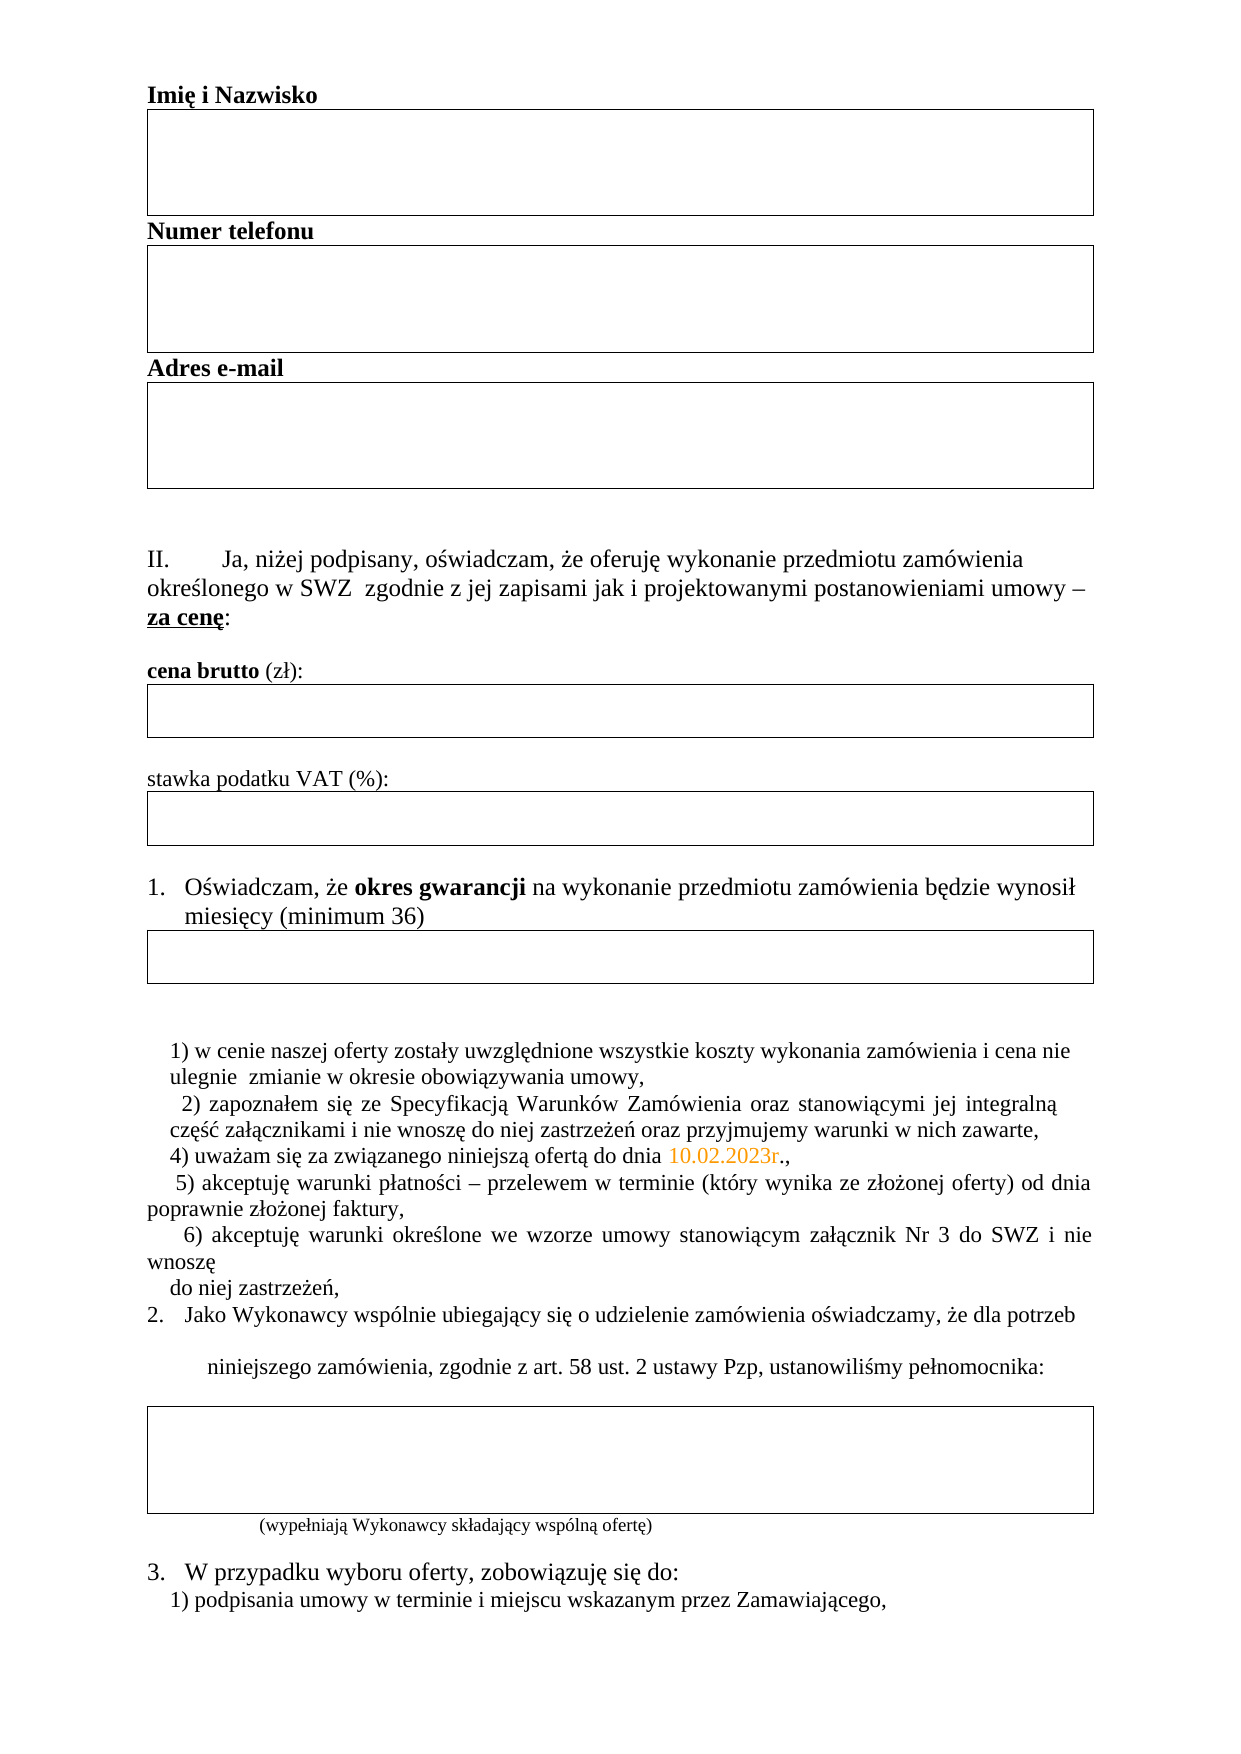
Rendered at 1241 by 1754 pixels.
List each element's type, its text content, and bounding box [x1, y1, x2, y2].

text 5) akceptuję warunki płatności – przelewem w terminie (który wynika ze złożonej oferty) od dnia poprawnie złożonej faktury, [147, 1169, 1094, 1222]
table_header [148, 931, 1093, 983]
text (wypełniają Wykonawcy składający wspólną ofertę) [147, 1514, 1094, 1535]
text Numer telefonu [147, 216, 1094, 245]
table_header [148, 1407, 1093, 1513]
list Ja, niżej podpisany, oświadczam, że oferuję wykonanie przedmiotu zamówienia określonego w SWZ zgodnie z jej zapisami jak i projektowanymi postanowieniami umowy – za cenę: [147, 544, 1094, 631]
text 2) zapoznałem się ze Specyfikacją Warunków Zamówienia oraz stanowiącymi jej integralną część załącznikami i nie wnoszę do niej zastrzeżeń oraz przyjmujemy warunki w nich zawarte, [147, 1090, 1094, 1142]
text 1) podpisania umowy w terminie i miejscu wskazanym przez Zamawiającego, [147, 1586, 1094, 1612]
text stawka podatku VAT (%): [147, 764, 1094, 791]
text 6) akceptuję warunki określone we wzorze umowy stanowiącym załącznik Nr 3 do SWZ i nie wnoszę [147, 1222, 1094, 1274]
text 1) w cenie naszej oferty zostały uwzględnione wszystkie koszty wykonania zamówienia i cena nie [147, 1037, 1094, 1063]
list W przypadku wyboru oferty, zobowiązuję się do: [147, 1557, 1094, 1586]
list Jako Wykonawcy wspólnie ubiegający się o udzielenie zamówienia oświadczamy, że dla potrzeb niniejszego zamówienia, zgodnie z art. 58 ust. 2 ustawy Pzp, ustanowiliśmy pełnomocnika: [147, 1301, 1094, 1380]
text 4) uważam się za związanego niniejszą ofertą do dnia 10.02.2023r., [147, 1142, 1094, 1169]
table_header [148, 383, 1093, 488]
table_header [148, 246, 1093, 352]
text do niej zastrzeżeń, [147, 1274, 1094, 1301]
list Oświadczam, że okres gwarancji na wykonanie przedmiotu zamówienia będzie wynosił miesięcy (minimum 36) [147, 872, 1094, 929]
table_header [148, 110, 1093, 215]
text Imię i Nazwisko [147, 80, 1094, 108]
table_header [148, 792, 1093, 845]
text Adres e-mail [147, 353, 1094, 382]
text ulegnie zmianie w okresie obowiązywania umowy, [147, 1063, 1094, 1090]
text cena brutto (zł): [147, 657, 1094, 683]
table_header [148, 685, 1093, 737]
